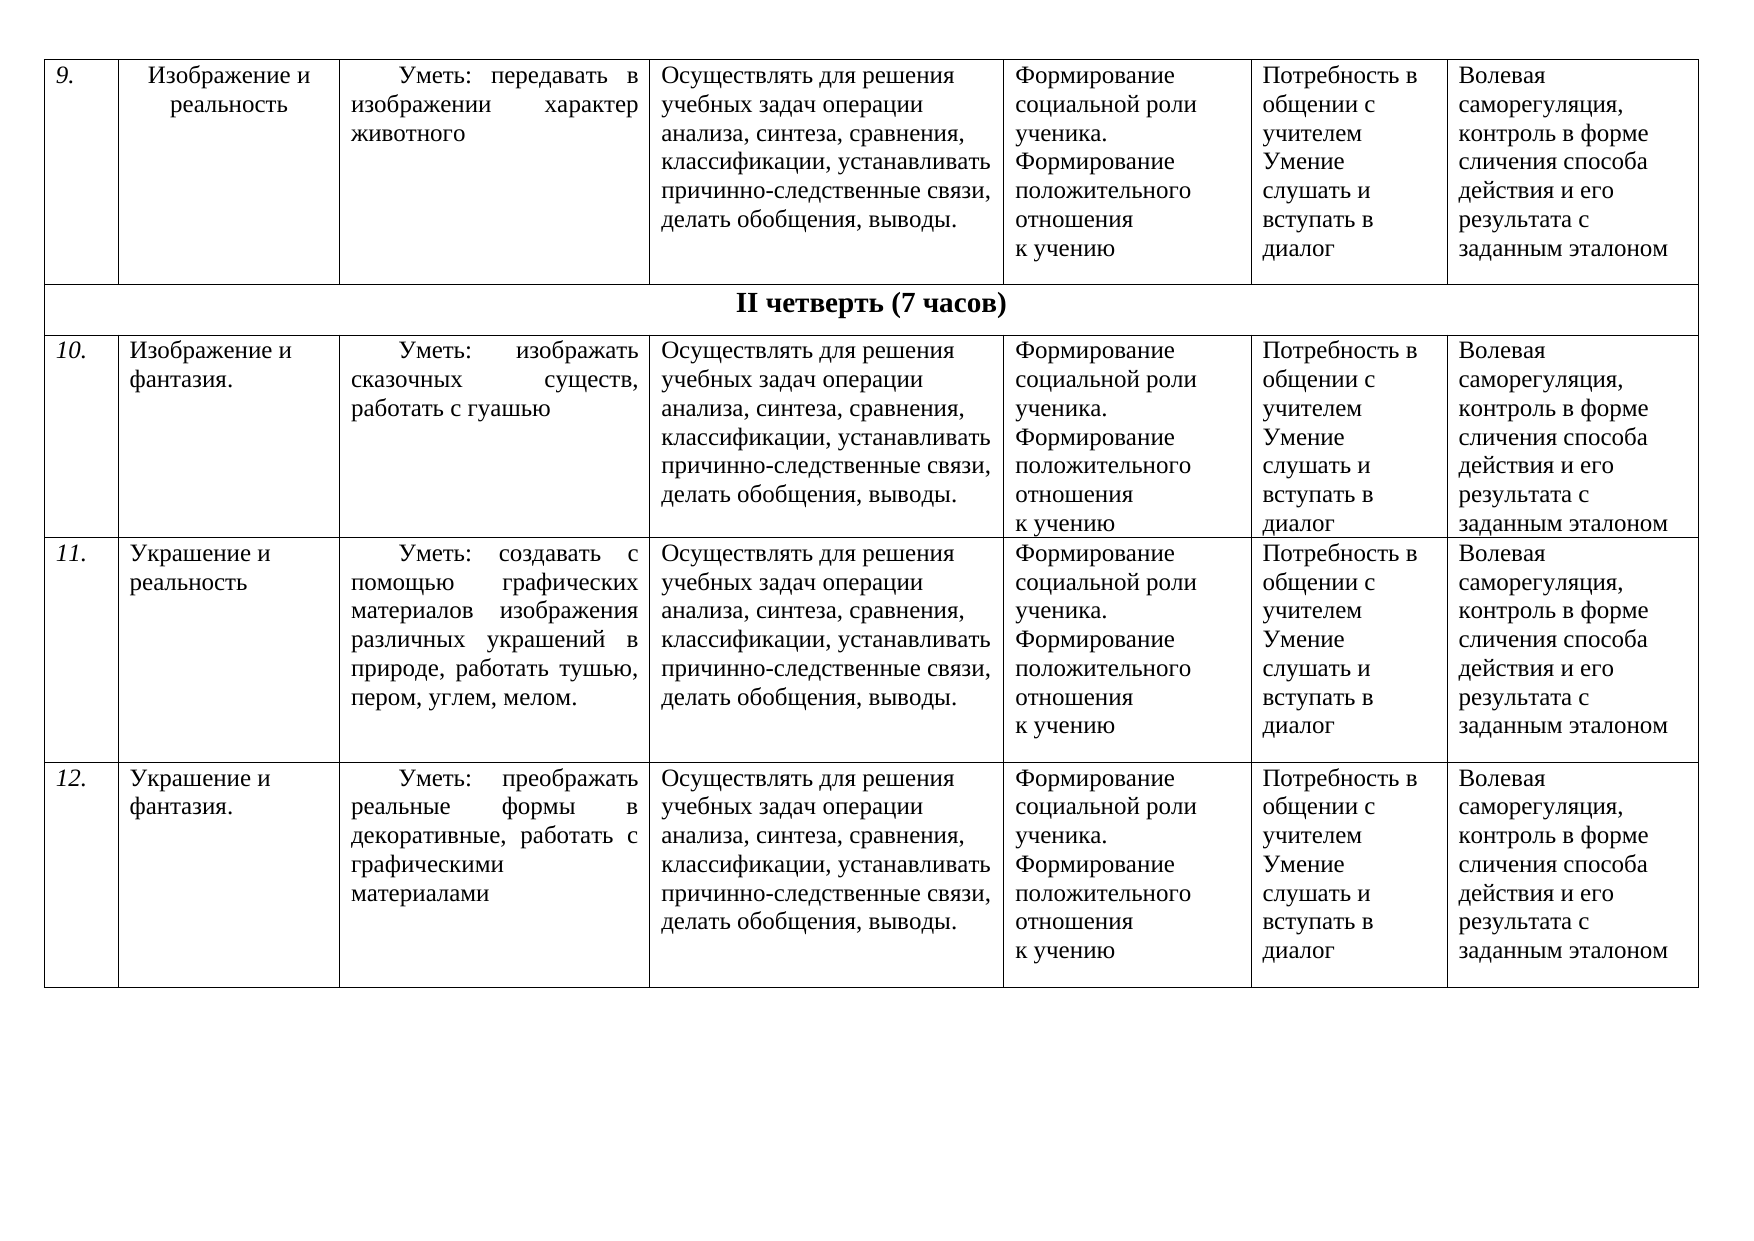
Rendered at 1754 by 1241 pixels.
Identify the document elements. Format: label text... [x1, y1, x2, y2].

table_cell Формирование социальной роли ученика. Формирование положительного отношения к учению [1004, 336, 1251, 537]
table_cell Украшение и фантазия. [119, 763, 339, 987]
table_cell Изображение и фантазия. [119, 336, 339, 537]
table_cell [1252, 60, 1447, 284]
table_cell Формирование социальной роли ученика. Формирование положительного отношения к учению [1004, 538, 1251, 762]
table_cell Уметь: создавать с помощью графических материалов изображения различных украшений в природе, работать тушью, пером, углем, мелом. [340, 538, 649, 762]
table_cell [650, 60, 1003, 284]
table_cell Уметь: преображать реальные формы в декоративные, работать с графическими материалами [340, 763, 649, 987]
table_cell Потребность в общении с учителем Умение слушать и вступать в диалог [1252, 538, 1447, 762]
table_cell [1448, 763, 1698, 987]
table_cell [650, 763, 1003, 987]
table_cell Изображение и реальность [119, 60, 339, 284]
table_cell [45, 538, 118, 762]
table_cell [45, 60, 118, 284]
table_cell Уметь: передавать в изображении характер животного [340, 60, 649, 284]
table_cell Украшение и реальность [119, 538, 339, 762]
table_cell [45, 336, 118, 537]
table_cell Уметь: изображать сказочных существ, работать с гуашью [340, 336, 649, 537]
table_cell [1252, 763, 1447, 987]
table_cell Потребность в общении с учителем Умение слушать и вступать в диалог [1252, 336, 1447, 537]
table_cell II четверть (7 часов) [45, 285, 1698, 334]
table_cell [45, 763, 118, 987]
table_cell Волевая саморегуляция, контроль в форме сличения способа действия и его результата с заданным эталоном [1448, 60, 1698, 284]
table_cell Волевая саморегуляция, контроль в форме сличения способа действия и его результата с заданным эталоном [1448, 336, 1698, 537]
table_cell Волевая саморегуляция, контроль в форме сличения способа действия и его результата с заданным эталоном [1448, 538, 1698, 762]
table_cell Формирование социальной роли ученика. Формирование положительного отношения к учению [1004, 60, 1251, 284]
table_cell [1004, 763, 1251, 987]
